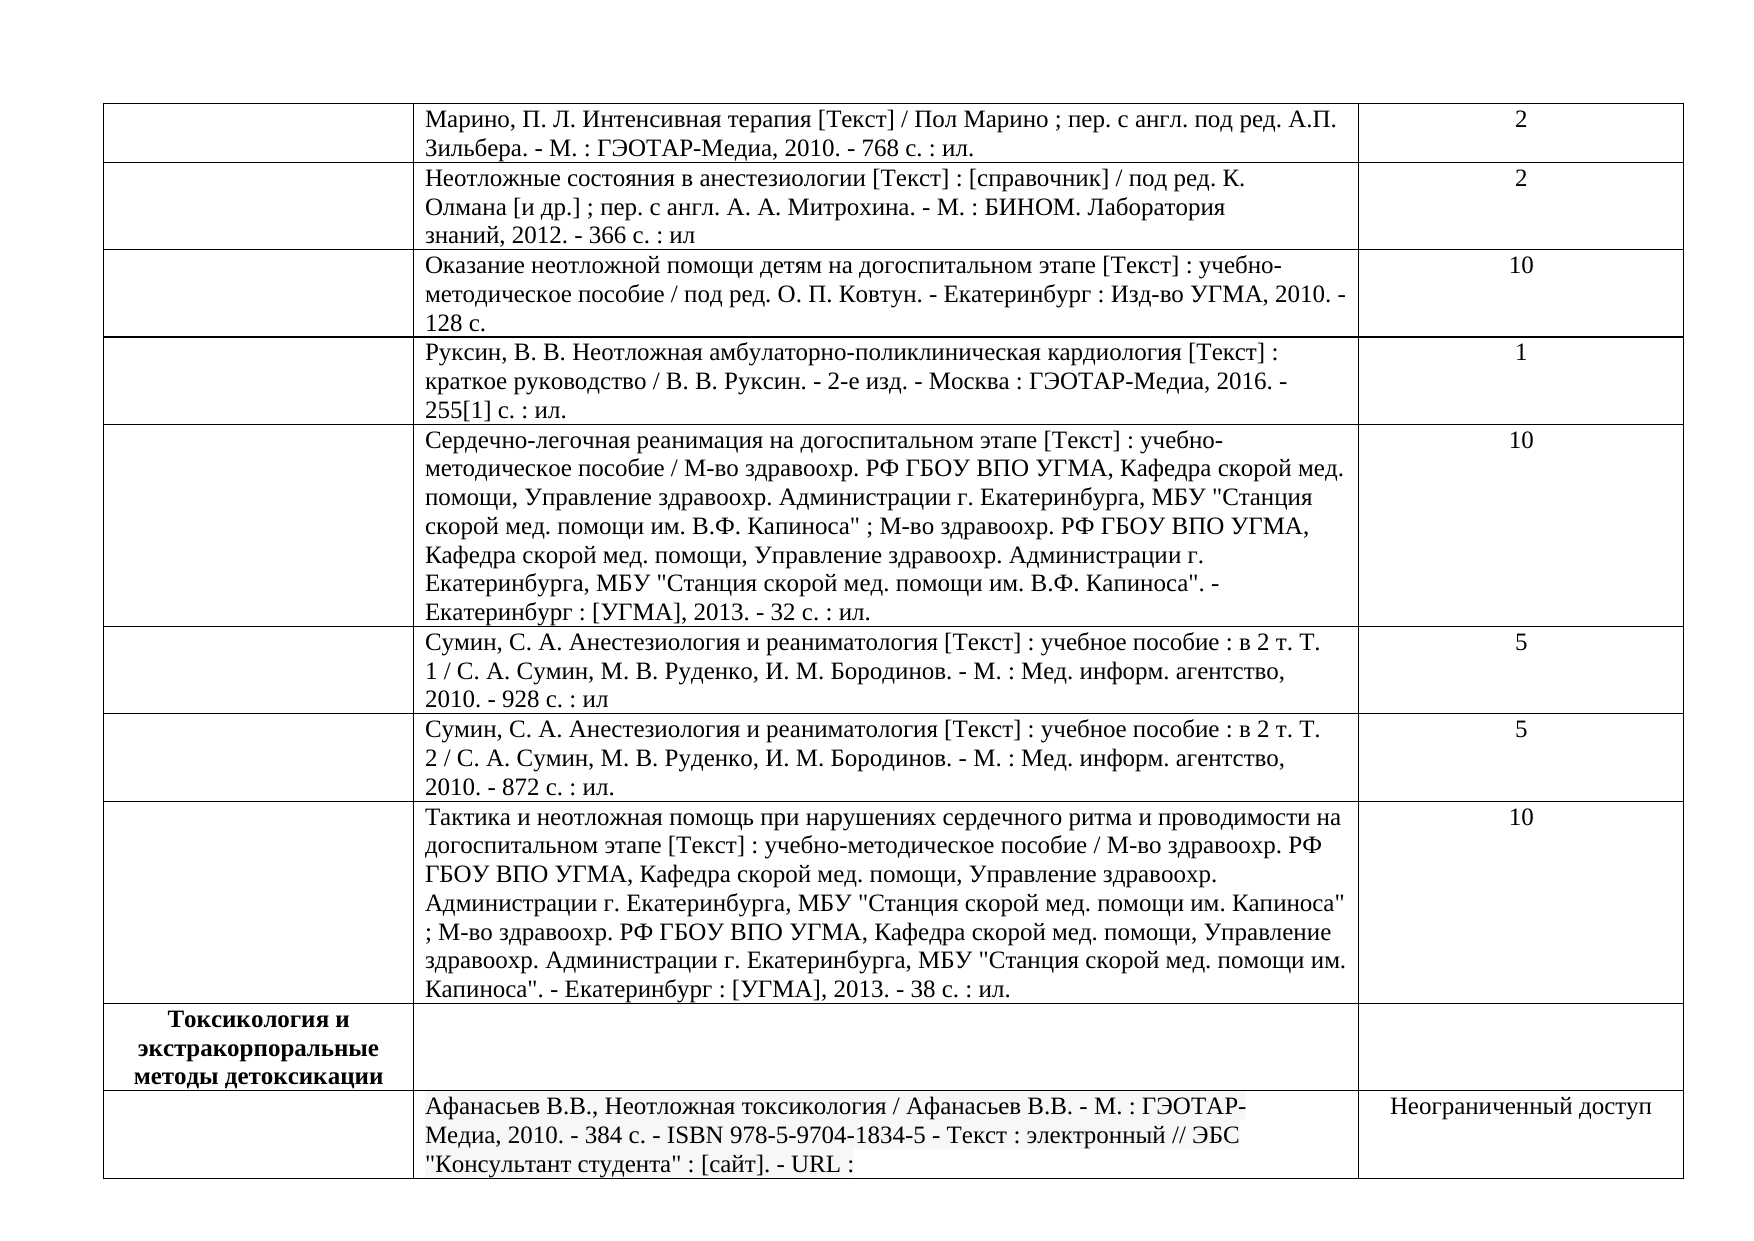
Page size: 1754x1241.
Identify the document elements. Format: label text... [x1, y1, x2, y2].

table_cell Оказание неотложной помощи детям на догоспитальном этапе [Текст] : учебно-методическое пособие / под ред. О. П. Ковтун. - Екатеринбург : Изд-во УГМА, 2010. - 128 с. [414, 250, 1358, 336]
table_cell [104, 338, 413, 424]
table_cell Неотложные состояния в анестезиологии [Текст] : [справочник] / под ред. К. Олмана [и др.] ; пер. с англ. А. А. Митрохина. - М. : БИНОМ. Лаборатория знаний, 2012. - 366 с. : ил [414, 163, 1358, 249]
table_cell [104, 250, 413, 336]
table_cell Токсикология и экстракорпоральные методы детоксикации [104, 1004, 413, 1090]
table_cell [414, 1004, 1358, 1090]
table_cell [1359, 1004, 1683, 1090]
table_cell 1 [1359, 338, 1683, 424]
table_cell [104, 1091, 413, 1177]
table_cell 2 [1359, 163, 1683, 249]
table_cell [104, 802, 413, 1003]
table_cell [104, 425, 413, 626]
table_cell [104, 714, 413, 801]
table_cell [1359, 1091, 1683, 1177]
table_cell Сумин, С. А. Анестезиология и реаниматология [Текст] : учебное пособие : в 2 т. Т. 2 / С. А. Сумин, М. В. Руденко, И. М. Бородинов. - М. : Мед. информ. агентство, 2010. - 872 с. : ил. [414, 714, 1358, 801]
table_cell 10 [1359, 425, 1683, 626]
table_cell 5 [1359, 627, 1683, 713]
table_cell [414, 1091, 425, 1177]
table_cell 2 [1359, 104, 1683, 162]
table_cell Марино, П. Л. Интенсивная терапия [Текст] / Пол Марино ; пер. с англ. под ред. А.П. Зильбера. - М. : ГЭОТАР-Медиа, 2010. - 768 с. : ил. [414, 104, 1358, 162]
table_cell 10 [1359, 802, 1683, 1003]
table_cell 5 [1359, 714, 1683, 801]
table_cell 10 [1359, 250, 1683, 336]
table_cell Руксин, В. В. Неотложная амбулаторно-поликлиническая кардиология [Текст] : краткое руководство / В. В. Руксин. - 2-е изд. - Москва : ГЭОТАР-Медиа, 2016. - 255[1] с. : ил. [414, 338, 1358, 424]
table_cell [104, 627, 413, 713]
table_cell [104, 163, 413, 249]
table_cell Сердечно-легочная реанимация на догоспитальном этапе [Текст] : учебно-методическое пособие / М-во здравоохр. РФ ГБОУ ВПО УГМА, Кафедра скорой мед. помощи, Управление здравоохр. Администрации г. Екатеринбурга, МБУ "Станция скорой мед. помощи им. В.Ф. Капиноса" ; М-во здравоохр. РФ ГБОУ ВПО УГМА, Кафедра скорой мед. помощи, Управление здравоохр. Администрации г. Екатеринбурга, МБУ "Станция скорой мед. помощи им. В.Ф. Капиноса". - Екатеринбург : [УГМА], 2013. - 32 с. : ил. [414, 425, 1358, 626]
table_cell Тактика и неотложная помощь при нарушениях сердечного ритма и проводимости на догоспитальном этапе [Текст] : учебно-методическое пособие / М-во здравоохр. РФ ГБОУ ВПО УГМА, Кафедра скорой мед. помощи, Управление здравоохр. Администрации г. Екатеринбурга, МБУ "Станция скорой мед. помощи им. Капиноса" ; М-во здравоохр. РФ ГБОУ ВПО УГМА, Кафедра скорой мед. помощи, Управление здравоохр. Администрации г. Екатеринбурга, МБУ "Станция скорой мед. помощи им. Капиноса". - Екатеринбург : [УГМА], 2013. - 38 с. : ил. [414, 802, 1358, 1003]
table_cell [104, 104, 413, 162]
table_cell Сумин, С. А. Анестезиология и реаниматология [Текст] : учебное пособие : в 2 т. Т. 1 / С. А. Сумин, М. В. Руденко, И. М. Бородинов. - М. : Мед. информ. агентство, 2010. - 928 с. : ил [414, 627, 1358, 713]
